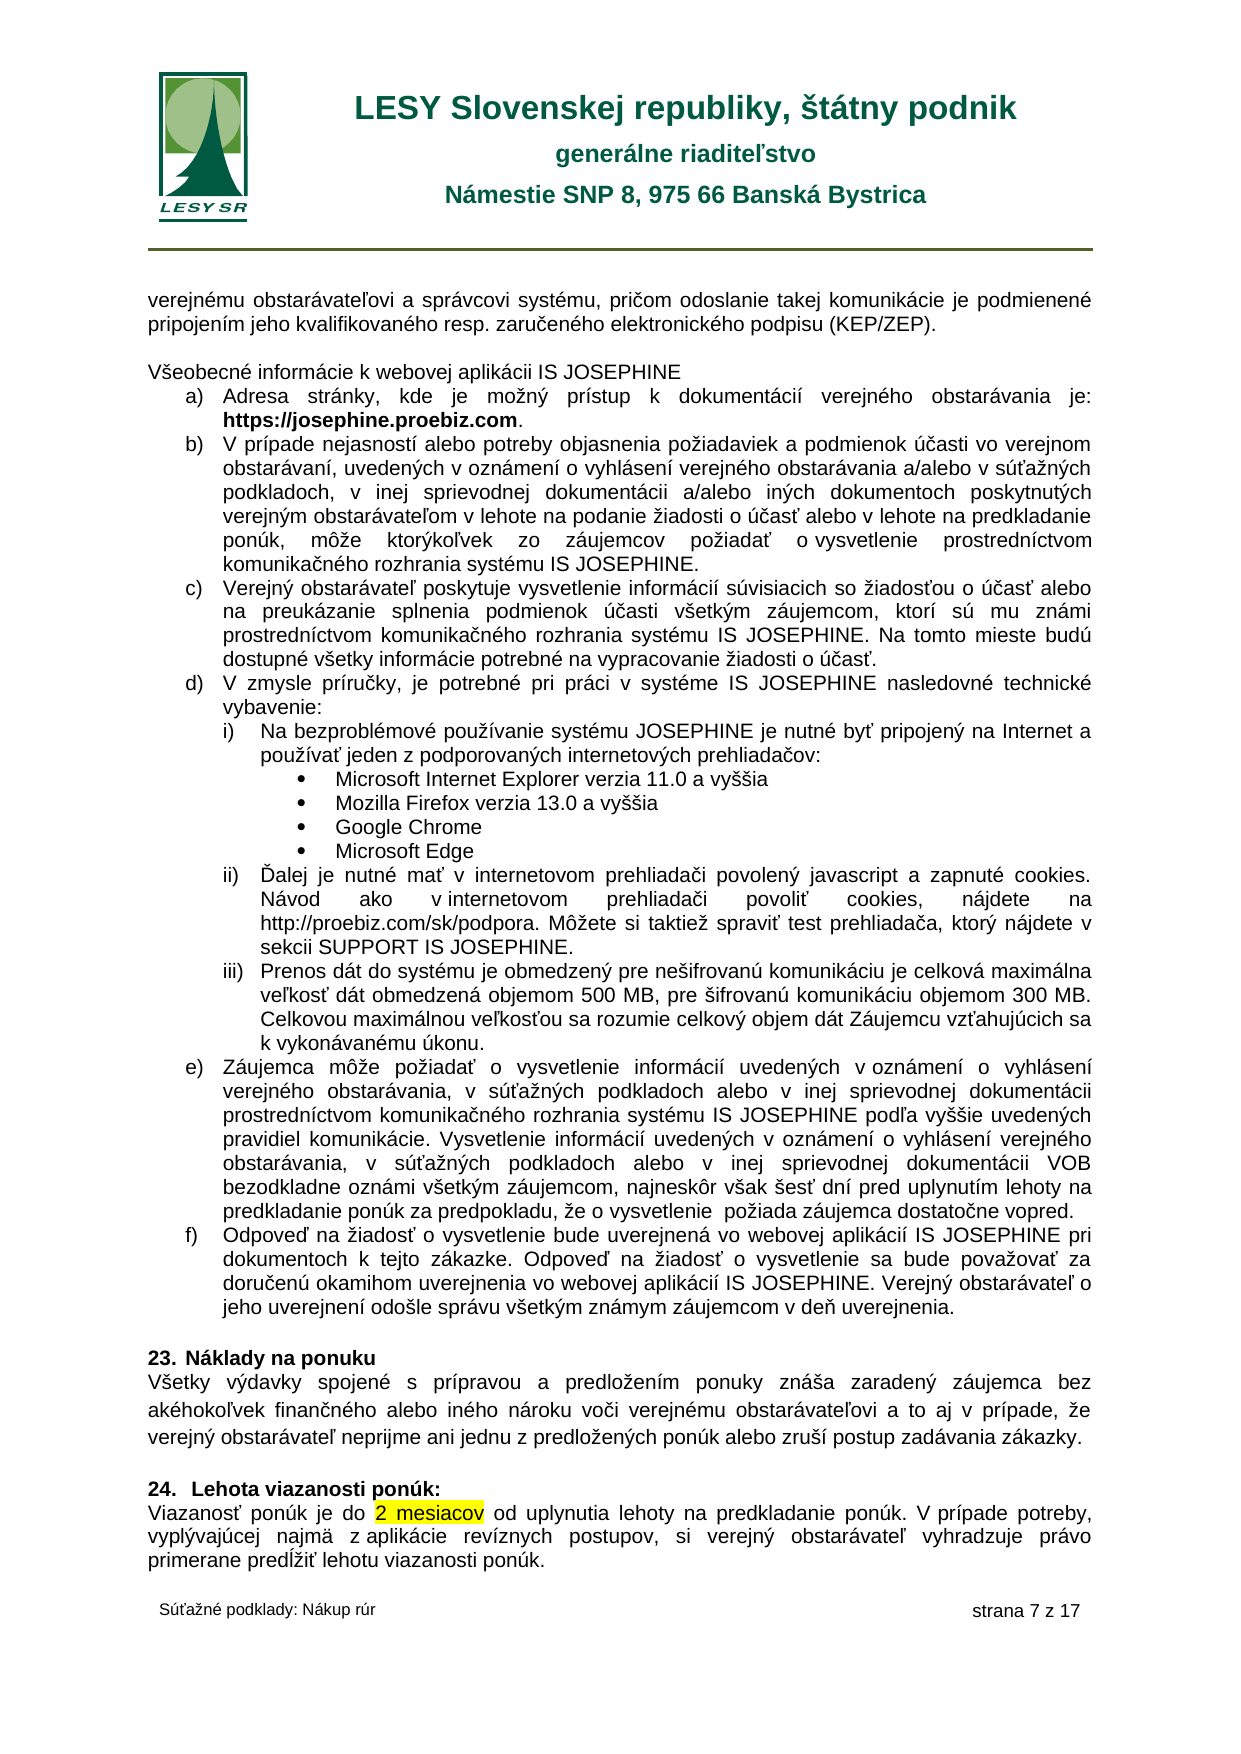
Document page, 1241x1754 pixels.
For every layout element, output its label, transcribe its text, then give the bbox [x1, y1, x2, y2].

list V zmysle príručky, je potrebné pri práci v systéme IS JOSEPHINE nasledovné technické vybavenie: [185, 671, 1093, 719]
list Odpoveď na žiadosť o vysvetlenie bude uverejnená vo webovej aplikácií IS JOSEPHINE pri dokumentoch k tejto zákazke. Odpoveď na žiadosť o vysvetlenie sa bude považovať za doručenú okamihom uverejnenia vo webovej aplikácií IS JOSEPHINE. Verejný obstarávateľ o jeho uverejnení odošle správu všetkým známym záujemcom v deň uverejnenia. [185, 1223, 1093, 1318]
text Všeobecné informácie k webovej aplikácii IS JOSEPHINE [148, 360, 1093, 384]
list Ďalej je nutné mať v internetovom prehliadači povolený javascript a zapnuté cookies. Návod ako v internetovom prehliadači povoliť cookies, nájdete na http://proebiz.com/sk/podpora. Môžete si taktiež spraviť test prehliadača, ktorý nájdete v sekcii SUPPORT IS JOSEPHINE. [223, 863, 1093, 959]
list Verejný obstarávateľ poskytuje vysvetlenie informácií súvisiacich so žiadosťou o účasť alebo na preukázanie splnenia podmienok účasti všetkým záujemcom, ktorí sú mu známi prostredníctvom komunikačného rozhrania systému IS JOSEPHINE. Na tomto mieste budú dostupné všetky informácie potrebné na vypracovanie žiadosti o účasť. [185, 575, 1093, 671]
list Adresa stránky, kde je možný prístup k dokumentácií verejného obstarávania je: https://josephine.proebiz.com. [185, 384, 1093, 432]
list Lehota viazanosti ponúk: [148, 1476, 1093, 1500]
list Prenos dát do systému je obmedzený pre nešifrovanú komunikáciu je celková maximálna veľkosť dát obmedzená objemom 500 MB, pre šifrovanú komunikáciu objemom 300 MB. Celkovou maximálnou veľkosťou sa rozumie celkový objem dát Záujemcu vzťahujúcich sa k vykonávanému úkonu. [223, 959, 1093, 1055]
list Microsoft Internet Explorer verzia 11.0 a vyššia [298, 767, 1093, 791]
list Microsoft Edge [298, 839, 1093, 863]
list Záujemca môže požiadať o vysvetlenie informácií uvedených v oznámení o vyhlásení verejného obstarávania, v súťažných podkladoch alebo v inej sprievodnej dokumentácii prostredníctvom komunikačného rozhrania systému IS JOSEPHINE podľa vyššie uvedených pravidiel komunikácie. Vysvetlenie informácií uvedených v oznámení o vyhlásení verejného obstarávania, v súťažných podkladoch alebo v inej sprievodnej dokumentácii VOB bezodkladne oznámi všetkým záujemcom, najneskôr však šesť dní pred uplynutím lehoty na predkladanie ponúk za predpokladu, že o vysvetlenie požiada záujemca dostatočne vopred. [185, 1055, 1093, 1223]
text Všetky výdavky spojené s prípravou a predložením ponuky znáša zaradený záujemca bez akéhokoľvek finančného alebo iného nároku voči verejnému obstarávateľovi a to aj v prípade, že verejný obstarávateľ neprijme ani jednu z predložených ponúk alebo zruší postup zadávania zákazky. [148, 1370, 1093, 1449]
text Viazanosť ponúk je do 2 mesiacov od uplynutia lehoty na predkladanie ponúk. V prípade potreby, vyplývajúcej najmä z aplikácie revíznych postupov, si verejný obstarávateľ vyhradzuje právo primerane predĺžiť lehotu viazanosti ponúk. [148, 1500, 1093, 1572]
list Mozilla Firefox verzia 13.0 a vyššia [298, 791, 1093, 815]
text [148, 288, 1093, 336]
list Náklady na ponuku [148, 1346, 1093, 1370]
list Na bezproblémové používanie systému JOSEPHINE je nutné byť pripojený na Internet a používať jeden z podporovaných internetových prehliadačov: [223, 719, 1093, 767]
list Google Chrome [298, 815, 1093, 839]
list V prípade nejasností alebo potreby objasnenia požiadaviek a podmienok účasti vo verejnom obstarávaní, uvedených v oznámení o vyhlásení verejného obstarávania a/alebo v súťažných podkladoch, v inej sprievodnej dokumentácii a/alebo iných dokumentoch poskytnutých verejným obstarávateľom v lehote na podanie žiadosti o účasť alebo v lehote na predkladanie ponúk, môže ktorýkoľvek zo záujemcov požiadať o vysvetlenie prostredníctvom komunikačného rozhrania systému IS JOSEPHINE. [185, 432, 1093, 575]
